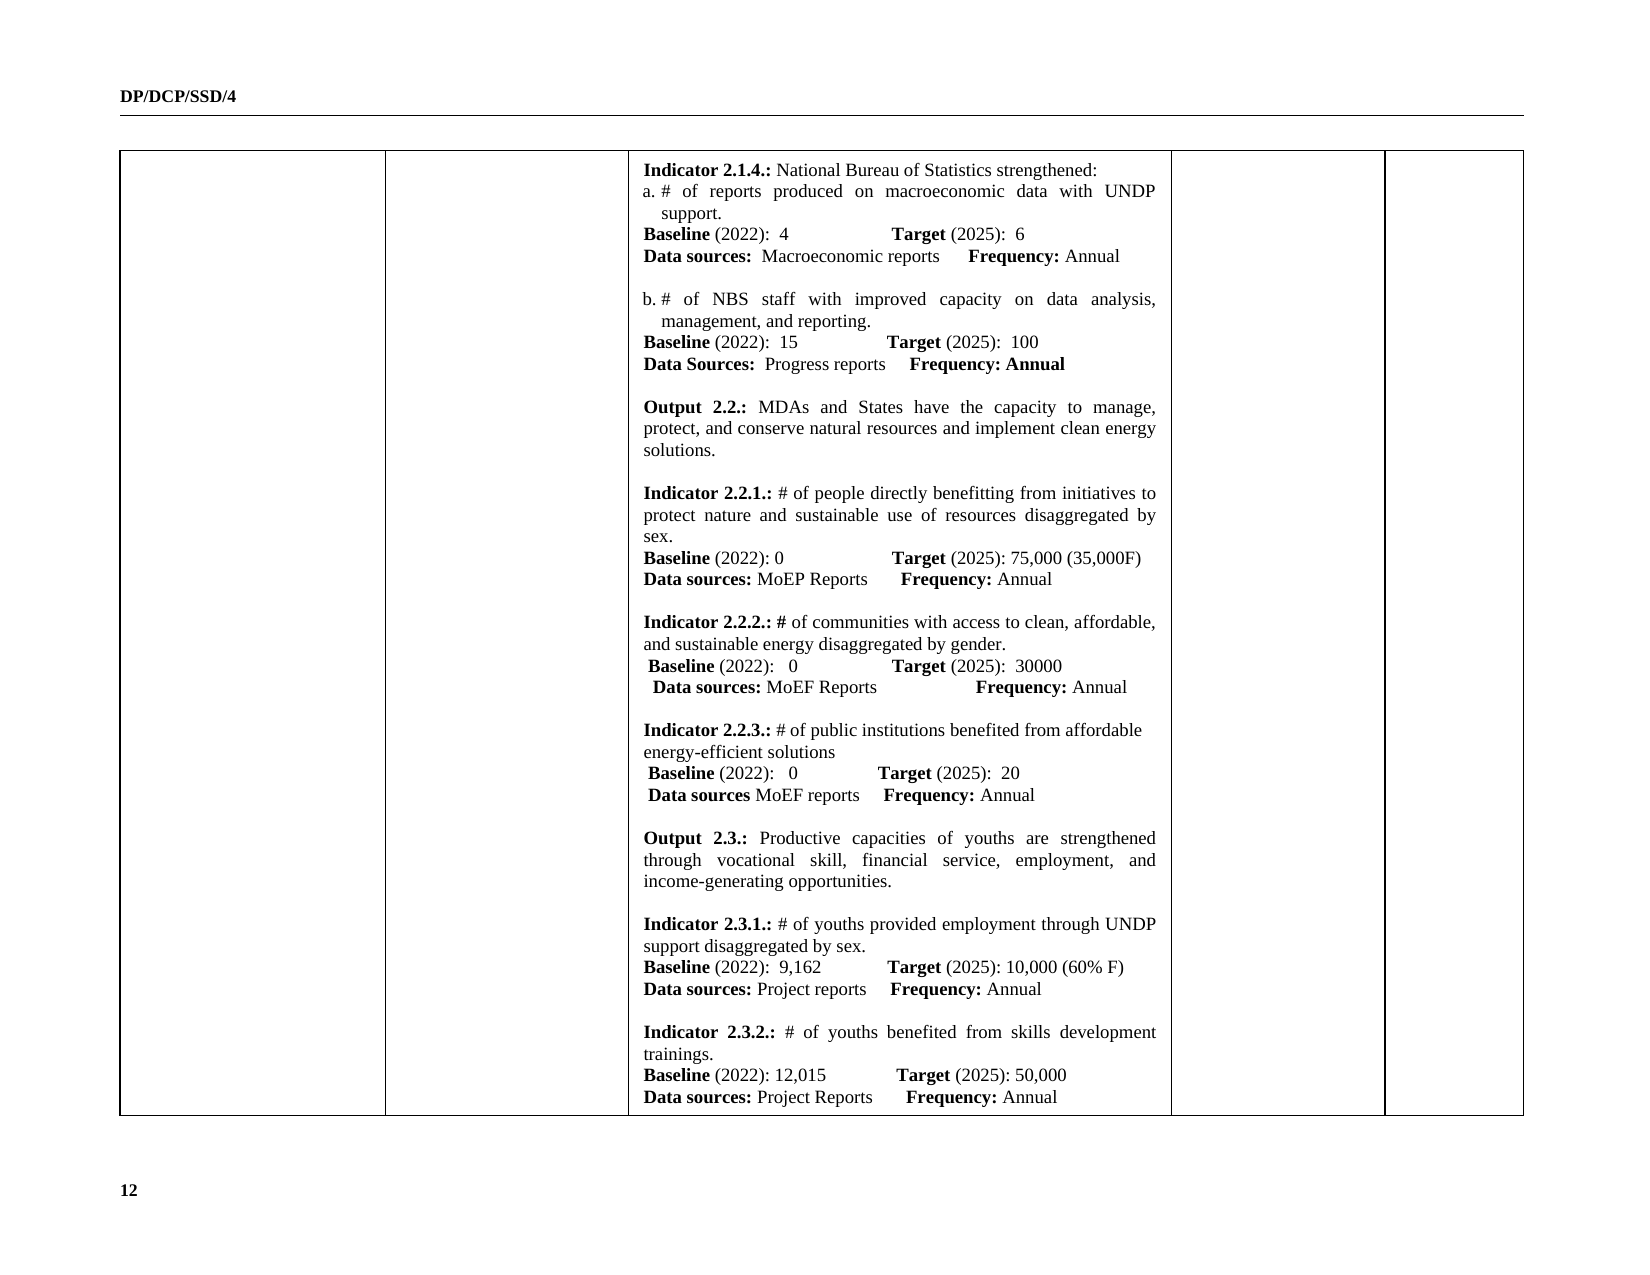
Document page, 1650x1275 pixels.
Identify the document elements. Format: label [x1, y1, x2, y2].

table_cell [1386, 151, 1523, 1115]
